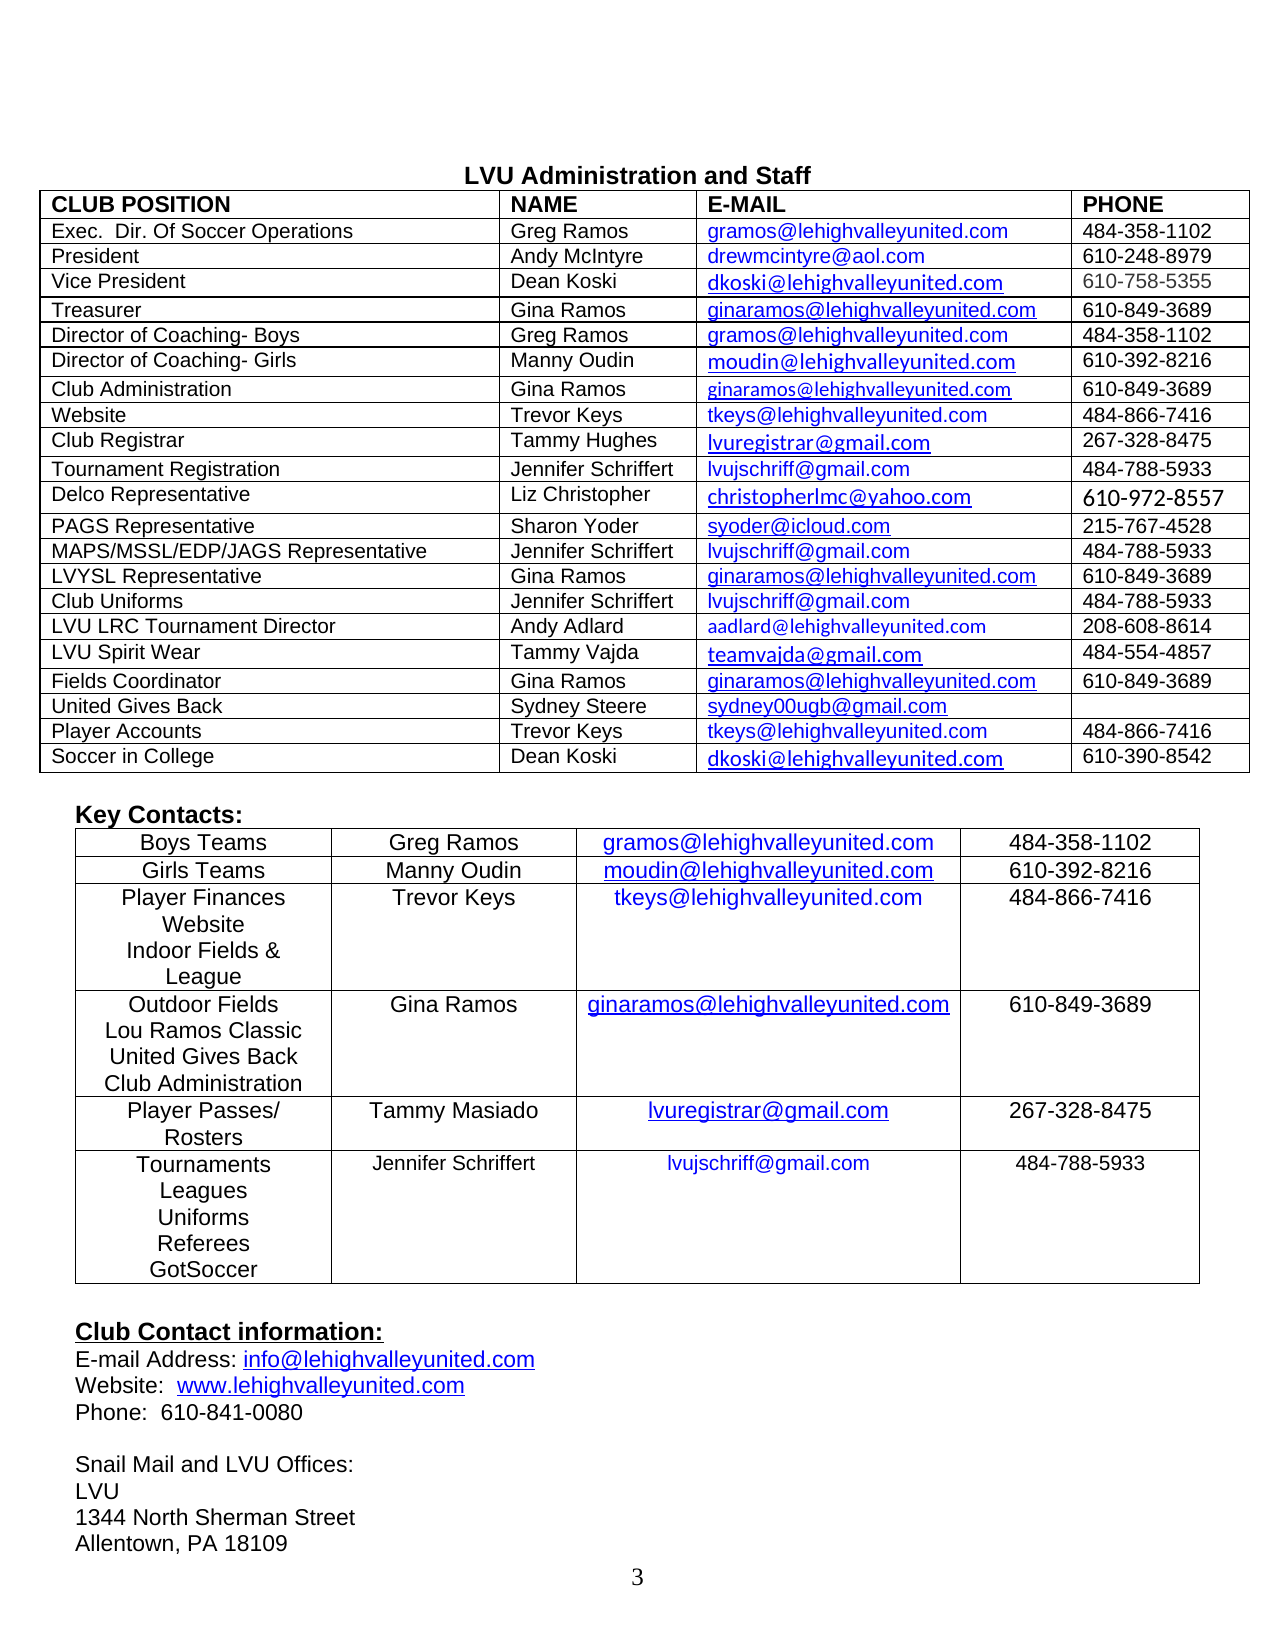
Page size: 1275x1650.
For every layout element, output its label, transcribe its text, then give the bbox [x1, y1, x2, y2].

table_cell Dean Koski [500, 744, 696, 772]
table_cell 484-358-1102 [1072, 323, 1249, 346]
table_cell 610-758-5355 [1072, 269, 1249, 296]
table_cell Gina Ramos [500, 669, 696, 693]
table_cell 610-849-3689 [961, 991, 1199, 1096]
table_cell Exec. Dir. Of Soccer Operations [41, 219, 499, 242]
table_cell Fields Coordinator [41, 669, 499, 693]
text E-mail Address: info@lehighvalleyunited.com [75, 1346, 1200, 1372]
table_cell lvuregistrar@gmail.com [697, 428, 1071, 456]
table_header E-MAIL [697, 191, 1071, 217]
table_cell 267-328-8475 [961, 1097, 1199, 1150]
table_cell Gina Ramos [500, 377, 696, 402]
table_cell lvujschriff@gmail.com [697, 589, 1071, 613]
table_cell gramos@lehighvalleyunited.com [697, 219, 1071, 242]
table_cell ginaramos@lehighvalleyunited.com [697, 564, 1071, 588]
table_cell 484-866-7416 [1072, 403, 1249, 427]
table_cell 484-788-5933 [1072, 457, 1249, 481]
table_cell Player Passes/ Rosters [76, 1097, 331, 1150]
table_cell 484-788-5933 [961, 1151, 1199, 1283]
table_cell tkeys@lehighvalleyunited.com [697, 403, 1071, 427]
table_cell 610-849-3689 [1072, 298, 1249, 321]
table_cell Gina Ramos [500, 564, 696, 588]
table_cell Player Finances Website Indoor Fields & League [76, 884, 331, 989]
table_cell Andy Adlard [500, 614, 696, 639]
table_cell Dean Koski [500, 269, 696, 296]
table_cell President [41, 244, 499, 267]
table_cell 267-328-8475 [1072, 428, 1249, 456]
table_cell MAPS/MSSL/EDP/JAGS Representative [41, 539, 499, 563]
table_cell Manny Oudin [500, 348, 696, 376]
table_cell 215-767-4528 [1072, 514, 1249, 538]
table_cell Director of Coaching- Boys [41, 323, 499, 346]
table_cell 484-788-5933 [1072, 539, 1249, 563]
table_cell Gina Ramos [500, 298, 696, 321]
table_cell 610-849-3689 [1072, 669, 1249, 693]
table_cell Trevor Keys [332, 884, 576, 989]
table_cell 208-608-8614 [1072, 614, 1249, 639]
table_cell lvuregistrar@gmail.com [577, 1097, 960, 1150]
table_cell Director of Coaching- Girls [41, 348, 499, 376]
table_cell ginaramos@lehighvalleyunited.com [697, 669, 1071, 693]
table_cell lvujschriff@gmail.com [577, 1151, 960, 1283]
table_cell 610-392-8216 [1072, 348, 1249, 376]
table_cell LVYSL Representative [41, 564, 499, 588]
table_cell syoder@icloud.com [697, 514, 1071, 538]
table_header Greg Ramos [332, 829, 576, 856]
table_cell 484-358-1102 [1072, 219, 1249, 242]
table_cell 610-248-8979 [1072, 244, 1249, 267]
table_cell christopherlmc@yahoo.com [697, 482, 1071, 513]
table_cell Club Administration [41, 377, 499, 402]
table_cell 484-788-5933 [1072, 589, 1249, 613]
text LVU [75, 1478, 1200, 1504]
text Website: www.lehighvalleyunited.com [75, 1372, 1200, 1399]
table_cell ginaramos@lehighvalleyunited.com [697, 298, 1071, 321]
table_cell LVU Spirit Wear [41, 640, 499, 668]
table_cell Treasurer [41, 298, 499, 321]
table_cell gramos@lehighvalleyunited.com [697, 323, 1071, 346]
table_cell teamvajda@gmail.com [697, 640, 1071, 668]
table_cell Vice President [41, 269, 499, 296]
table_cell Tammy Masiado [332, 1097, 576, 1150]
table_cell Tournament Registration [41, 457, 499, 481]
table_cell Club Uniforms [41, 589, 499, 613]
table_cell 610-849-3689 [1072, 564, 1249, 588]
table_header 484-358-1102 [961, 829, 1199, 856]
table_cell dkoski@lehighvalleyunited.com [697, 269, 1071, 296]
table_cell Jennifer Schriffert [332, 1151, 576, 1283]
table_cell sydney00ugb@gmail.com [697, 694, 1071, 718]
table_header PHONE [1072, 191, 1249, 217]
table_cell tkeys@lehighvalleyunited.com [577, 884, 960, 989]
table_cell 610-390-8542 [1072, 744, 1249, 772]
table_cell Player Accounts [41, 719, 499, 743]
table_cell Trevor Keys [500, 403, 696, 427]
table_cell Delco Representative [41, 482, 499, 513]
table_cell tkeys@lehighvalleyunited.com [697, 719, 1071, 743]
table_cell Andy McIntyre [500, 244, 696, 267]
table_cell Tournaments Leagues Uniforms Referees GotSoccer [76, 1151, 331, 1283]
table_cell Club Registrar [41, 428, 499, 456]
table_cell Sharon Yoder [500, 514, 696, 538]
table_cell 484-866-7416 [961, 884, 1199, 989]
table_cell 610-849-3689 [1072, 377, 1249, 402]
table_cell PAGS Representative [41, 514, 499, 538]
table_cell Website [41, 403, 499, 427]
text LVU Administration and Staff [75, 161, 1200, 190]
table_cell lvujschriff@gmail.com [697, 539, 1071, 563]
table_header NAME [500, 191, 696, 217]
table_cell ginaramos@lehighvalleyunited.com [577, 991, 960, 1096]
table_cell LVU LRC Tournament Director [41, 614, 499, 639]
text Club Contact information: [75, 1317, 1200, 1346]
table_cell ginaramos@lehighvalleyunited.com [697, 377, 1071, 402]
table_cell Jennifer Schriffert [500, 457, 696, 481]
table_cell Tammy Vajda [500, 640, 696, 668]
table_cell United Gives Back [41, 694, 499, 718]
text Snail Mail and LVU Offices: [75, 1451, 1200, 1478]
table_cell Sydney Steere [500, 694, 696, 718]
table_cell Gina Ramos [332, 991, 576, 1096]
text Allentown, PA 18109 [75, 1530, 1200, 1557]
table_cell aadlard@lehighvalleyunited.com [697, 614, 1071, 639]
table_cell Greg Ramos [500, 323, 696, 346]
table_cell 484-866-7416 [1072, 719, 1249, 743]
table_cell 610-972-8557 [1072, 482, 1249, 513]
table_cell 484-554-4857 [1072, 640, 1249, 668]
table_cell Liz Christopher [500, 482, 696, 513]
table_cell drewmcintyre@aol.com [697, 244, 1071, 267]
table_header gramos@lehighvalleyunited.com [577, 829, 960, 856]
table_cell moudin@lehighvalleyunited.com [697, 348, 1071, 376]
table_cell Jennifer Schriffert [500, 539, 696, 563]
table_cell 610-392-8216 [961, 857, 1199, 883]
table_cell [1072, 694, 1249, 718]
table_cell Manny Oudin [332, 857, 576, 883]
table_cell Jennifer Schriffert [500, 589, 696, 613]
text 1344 North Sherman Street [75, 1504, 1200, 1530]
table_cell dkoski@lehighvalleyunited.com [697, 744, 1071, 772]
text Key Contacts: [75, 799, 1200, 828]
table_header Boys Teams [76, 829, 331, 856]
table_header CLUB POSITION [41, 191, 499, 217]
table_cell moudin@lehighvalleyunited.com [577, 857, 960, 883]
table_cell Tammy Hughes [500, 428, 696, 456]
table_cell Trevor Keys [500, 719, 696, 743]
table_cell Girls Teams [76, 857, 331, 883]
table_cell Outdoor Fields Lou Ramos Classic United Gives Back Club Administration [76, 991, 331, 1096]
text Phone: 610-841-0080 [75, 1399, 1200, 1425]
table_cell Greg Ramos [500, 219, 696, 242]
table_cell Soccer in College [41, 744, 499, 772]
table_cell lvujschriff@gmail.com [697, 457, 1071, 481]
